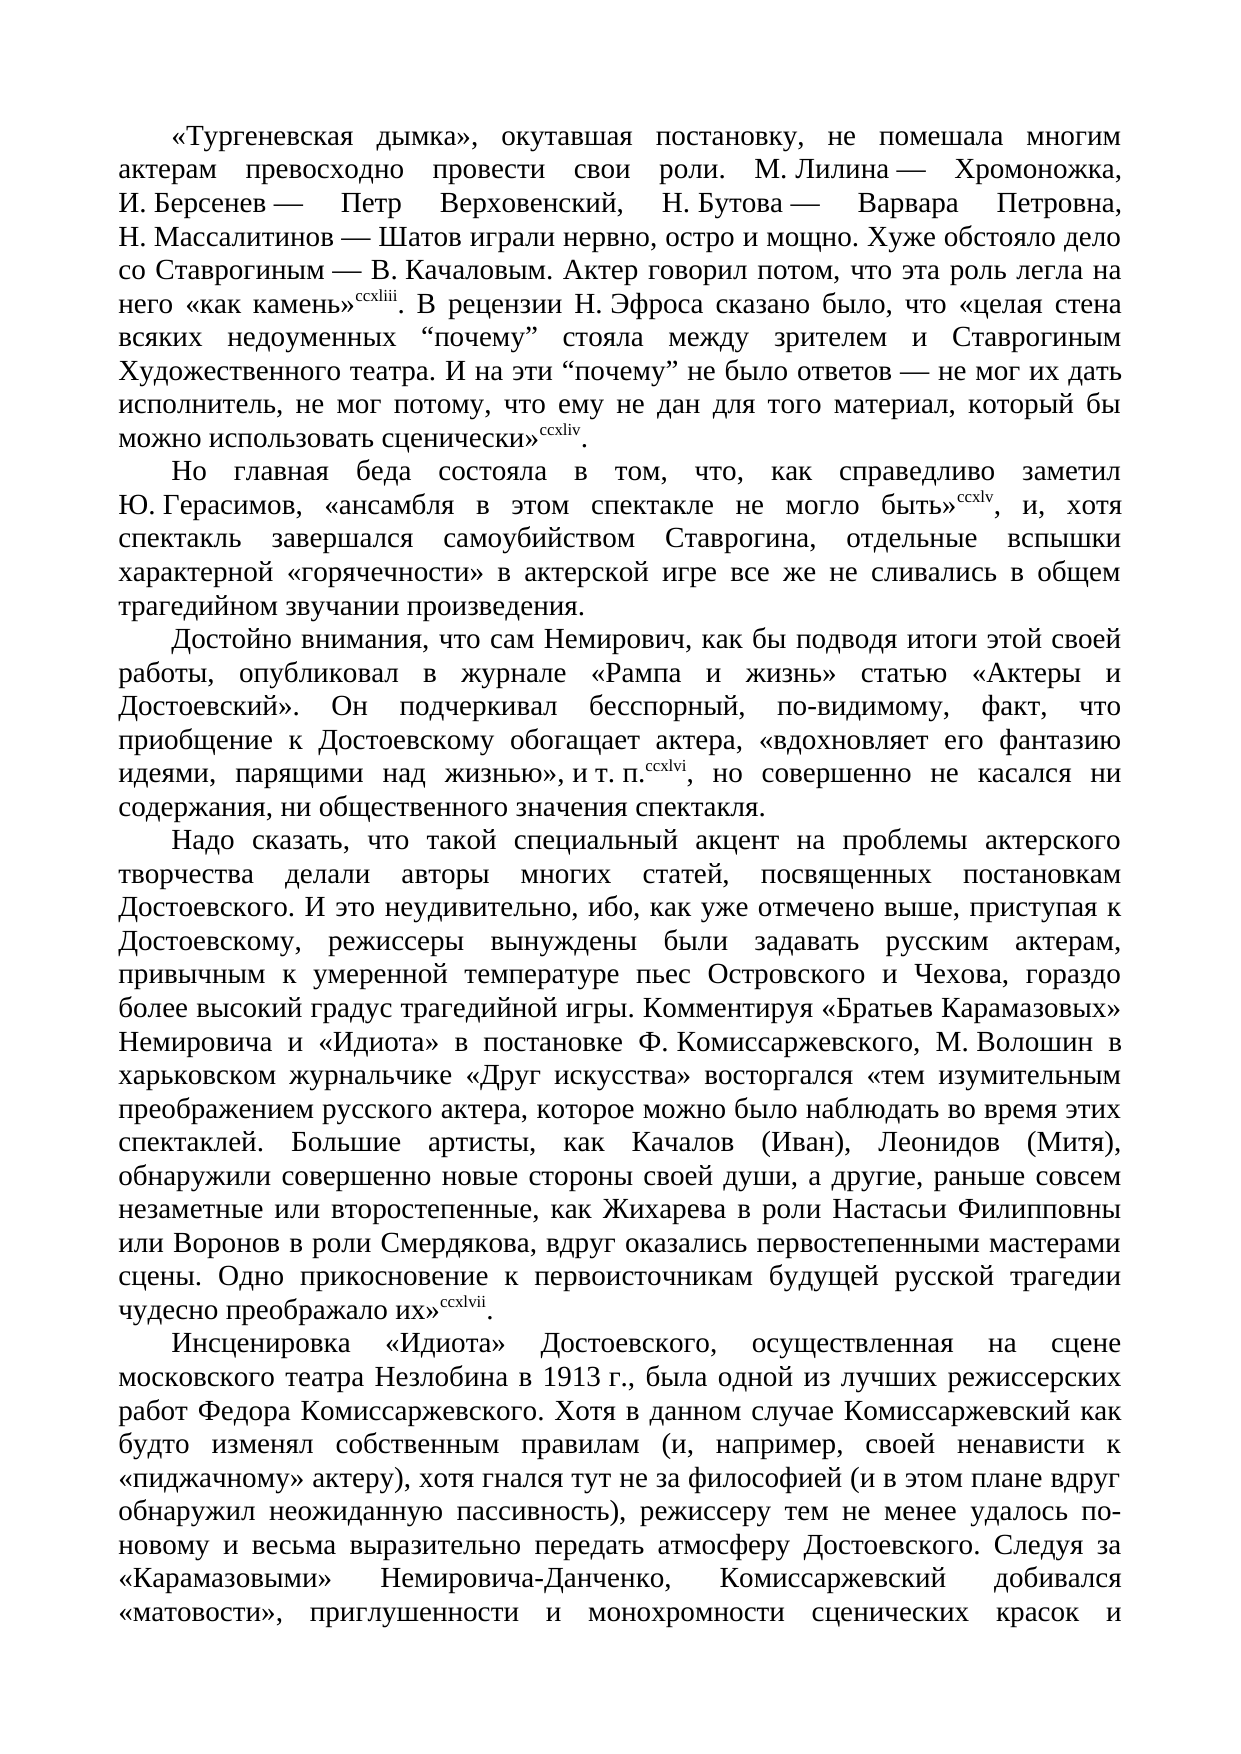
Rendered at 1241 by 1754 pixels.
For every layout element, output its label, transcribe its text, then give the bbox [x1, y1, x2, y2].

text {117} Надо сказать, что такой специальный акцент на проблемы актерского творчества делали авторы многих статей, посвященных постановкам Достоевского. И это неудивительно, ибо, как уже отмечено выше, приступая к Достоевскому, режиссеры вынуждены были задавать русским актерам, привычным к умеренной температуре пьес Островского и Чехова, гораздо более высокий градус трагедийной игры. Комментируя «Братьев Карамазовых» Немировича и «Идиота» в постановке Ф. Комиссаржевского, М. Волошин в харьковском журнальчике «Друг искусства» восторгался «тем изумительным преображением русского актера, которое можно было наблюдать во время этих спектаклей. Большие артисты, как Качалов (Иван), Леонидов (Митя), обнаружили совершенно новые стороны своей души, а другие, раньше совсем незаметные или второстепенные, как Жихарева в роли Настасьи Филипповны или Воронов в роли Смердякова, вдруг оказались первостепенными мастерами сцены. Одно прикосновение к первоисточникам будущей русской трагедии чудесно преображало их». [118, 822, 1122, 1326]
text Но главная беда состояла в том, что, как справедливо заметил Ю. Герасимов, «ансамбля в этом спектакле не могло быть», и, хотя спектакль завершался самоубийством Ставрогина, отдельные вспышки характерной «горячечности» в актерской игре все же не сливались в общем трагедийном звучании произведения. [118, 453, 1122, 621]
text Достойно внимания, что сам Немирович, как бы подводя итоги этой своей работы, опубликовал в журнале «Рампа и жизнь» статью «Актеры и Достоевский». Он подчеркивал бесспорный, по-видимому, факт, что приобщение к Достоевскому обогащает актера, «вдохновляет его фантазию идеями, парящими над жизнью», и т. п., но совершенно не касался ни содержания, ни общественного значения спектакля. [118, 621, 1122, 822]
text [118, 1326, 1122, 1627]
text «Тургеневская дымка», окутавшая постановку, не помешала многим актерам превосходно провести свои роли. М. Лилина — Хромоножка, И. Берсенев — Петр Верховенский, Н. Бутова — Варвара Петровна, Н. Массалитинов — Шатов играли нервно, остро и мощно. Хуже обстояло дело со Ставрогиным — В. Качаловым. Актер говорил потом, что эта роль легла на него «как камень». В рецензии Н. Эфроса сказано было, что «целая стена всяких недоуменных “почему” стояла между зрителем и Ставрогиным Художественного театра. И на эти “почему” не было ответов — не мог их дать исполнитель, не мог потому, что ему не дан для того материал, который бы можно использовать сценически». [118, 118, 1122, 453]
